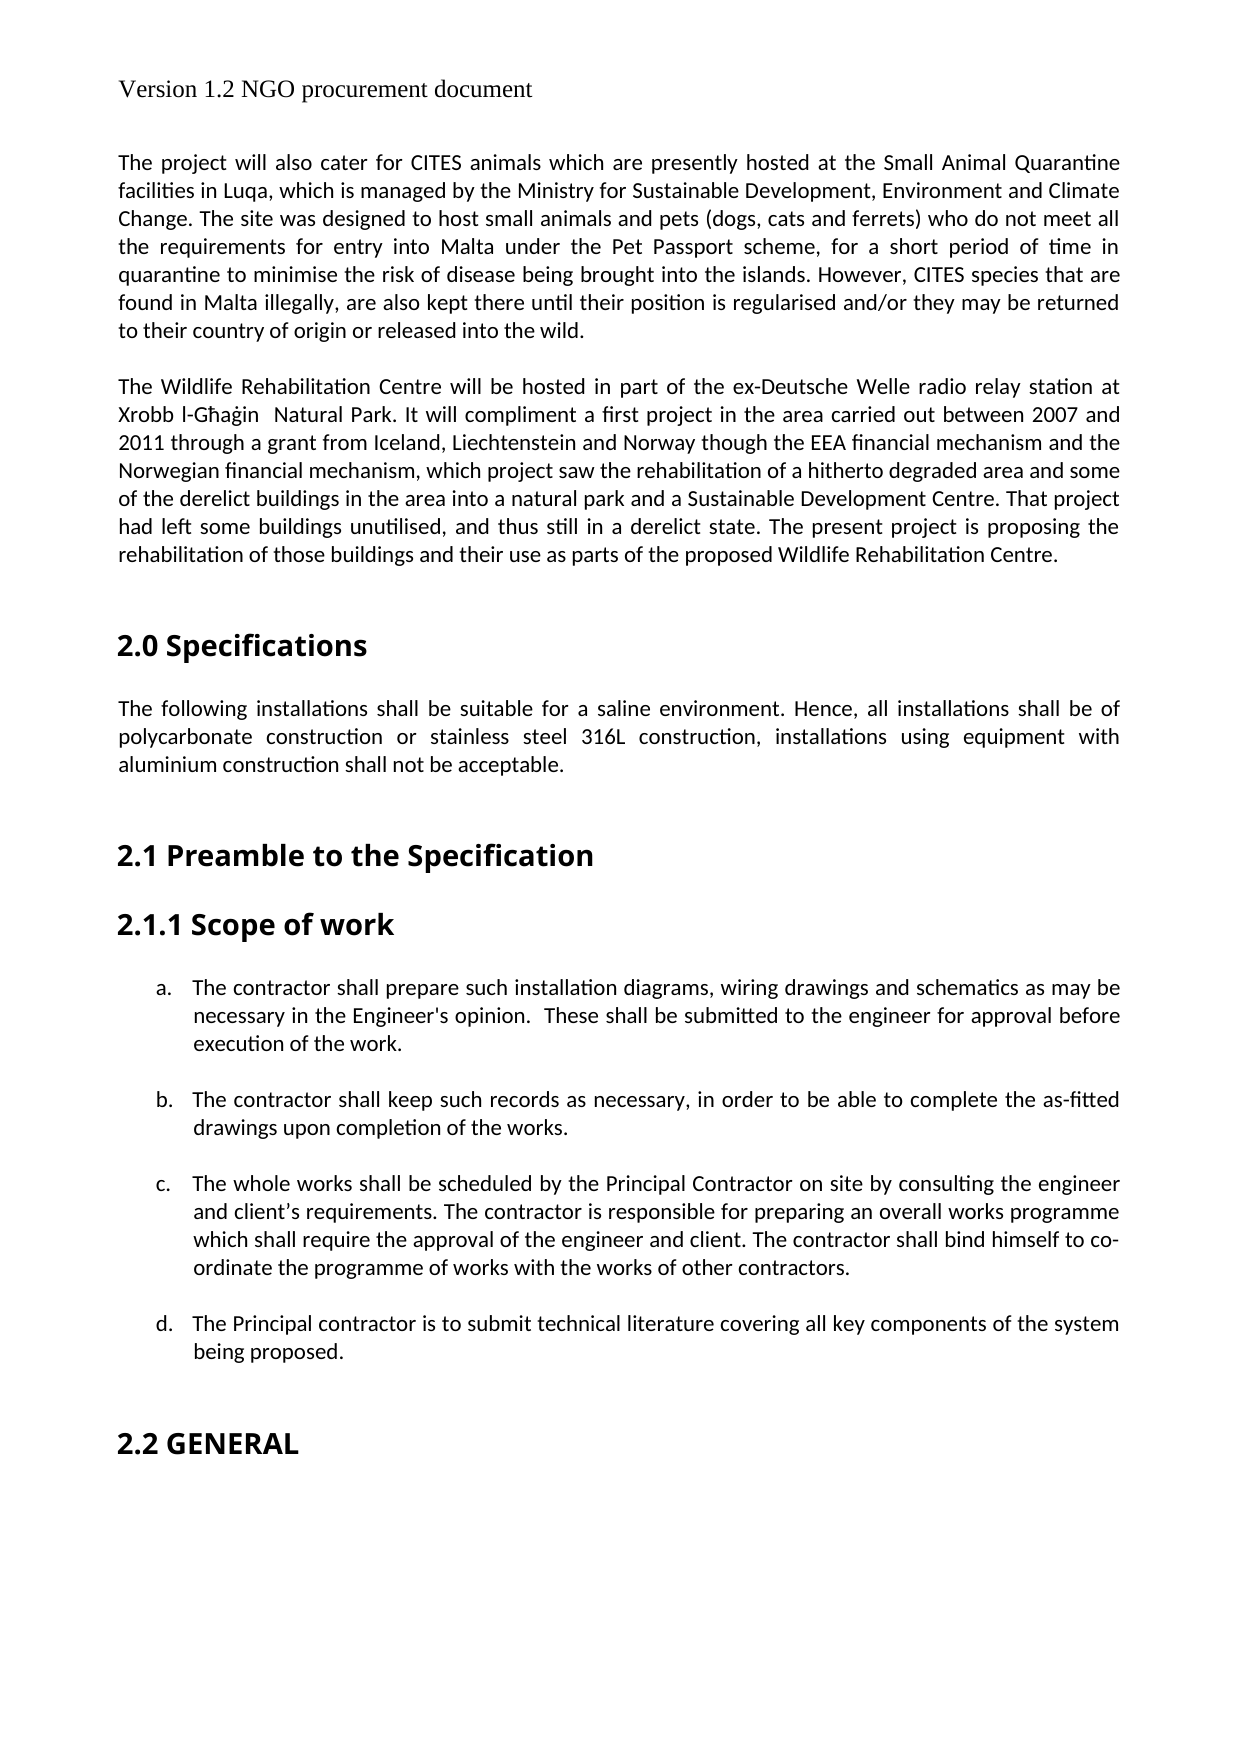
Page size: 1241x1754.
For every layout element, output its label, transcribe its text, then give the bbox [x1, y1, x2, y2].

list The contractor shall prepare such installation diagrams, wiring drawings and schematics as may be necessary in the Engineer's opinion. These shall be submitted to the engineer for approval before execution of the work. [156, 973, 1122, 1057]
text The Wildlife Rehabilitation Centre will be hosted in part of the ex-Deutsche Welle radio relay station at Xrobb l-Għaġin Natural Park. It will compliment a first project in the area carried out between 2007 and 2011 through a grant from Iceland, Liechtenstein and Norway though the EEA financial mechanism and the Norwegian financial mechanism, which project saw the rehabilitation of a hitherto degraded area and some of the derelict buildings in the area into a natural park and a Sustainable Development Centre. That project had left some buildings unutilised, and thus still in a derelict state. The present project is proposing the rehabilitation of those buildings and their use as parts of the proposed Wildlife Rehabilitation Centre. [118, 372, 1122, 568]
subtitle 2.2 GENERAL [117, 1423, 1122, 1463]
text The project will also cater for CITES animals which are presently hosted at the Small Animal Quarantine facilities in Luqa, which is managed by the Ministry for Sustainable Development, Environment and Climate Change. The site was designed to host small animals and pets (dogs, cats and ferrets) who do not meet all the requirements for entry into Malta under the Pet Passport scheme, for a short period of time in quarantine to minimise the risk of disease being brought into the islands. However, CITES species that are found in Malta illegally, are also kept there until their position is regularised and/or they may be returned to their country of origin or released into the wild. [118, 148, 1122, 344]
text The following installations shall be suitable for a saline environment. Hence, all installations shall be of polycarbonate construction or stainless steel 316L construction, installations using equipment with aluminium construction shall not be acceptable. [118, 694, 1122, 778]
list The Principal contractor is to submit technical literature covering all key components of the system being proposed. [156, 1309, 1122, 1365]
subtitle 2.0 Specifications [117, 625, 1122, 665]
subtitle 2.1.1 Scope of work [117, 904, 1122, 944]
subtitle 2.1 Preamble to the Specification [117, 835, 1122, 875]
list The contractor shall keep such records as necessary, in order to be able to complete the as-fitted drawings upon completion of the works. [156, 1085, 1122, 1141]
list The whole works shall be scheduled by the Principal Contractor on site by consulting the engineer and client’s requirements. The contractor is responsible for preparing an overall works programme which shall require the approval of the engineer and client. The contractor shall bind himself to co-ordinate the programme of works with the works of other contractors. [156, 1169, 1122, 1281]
